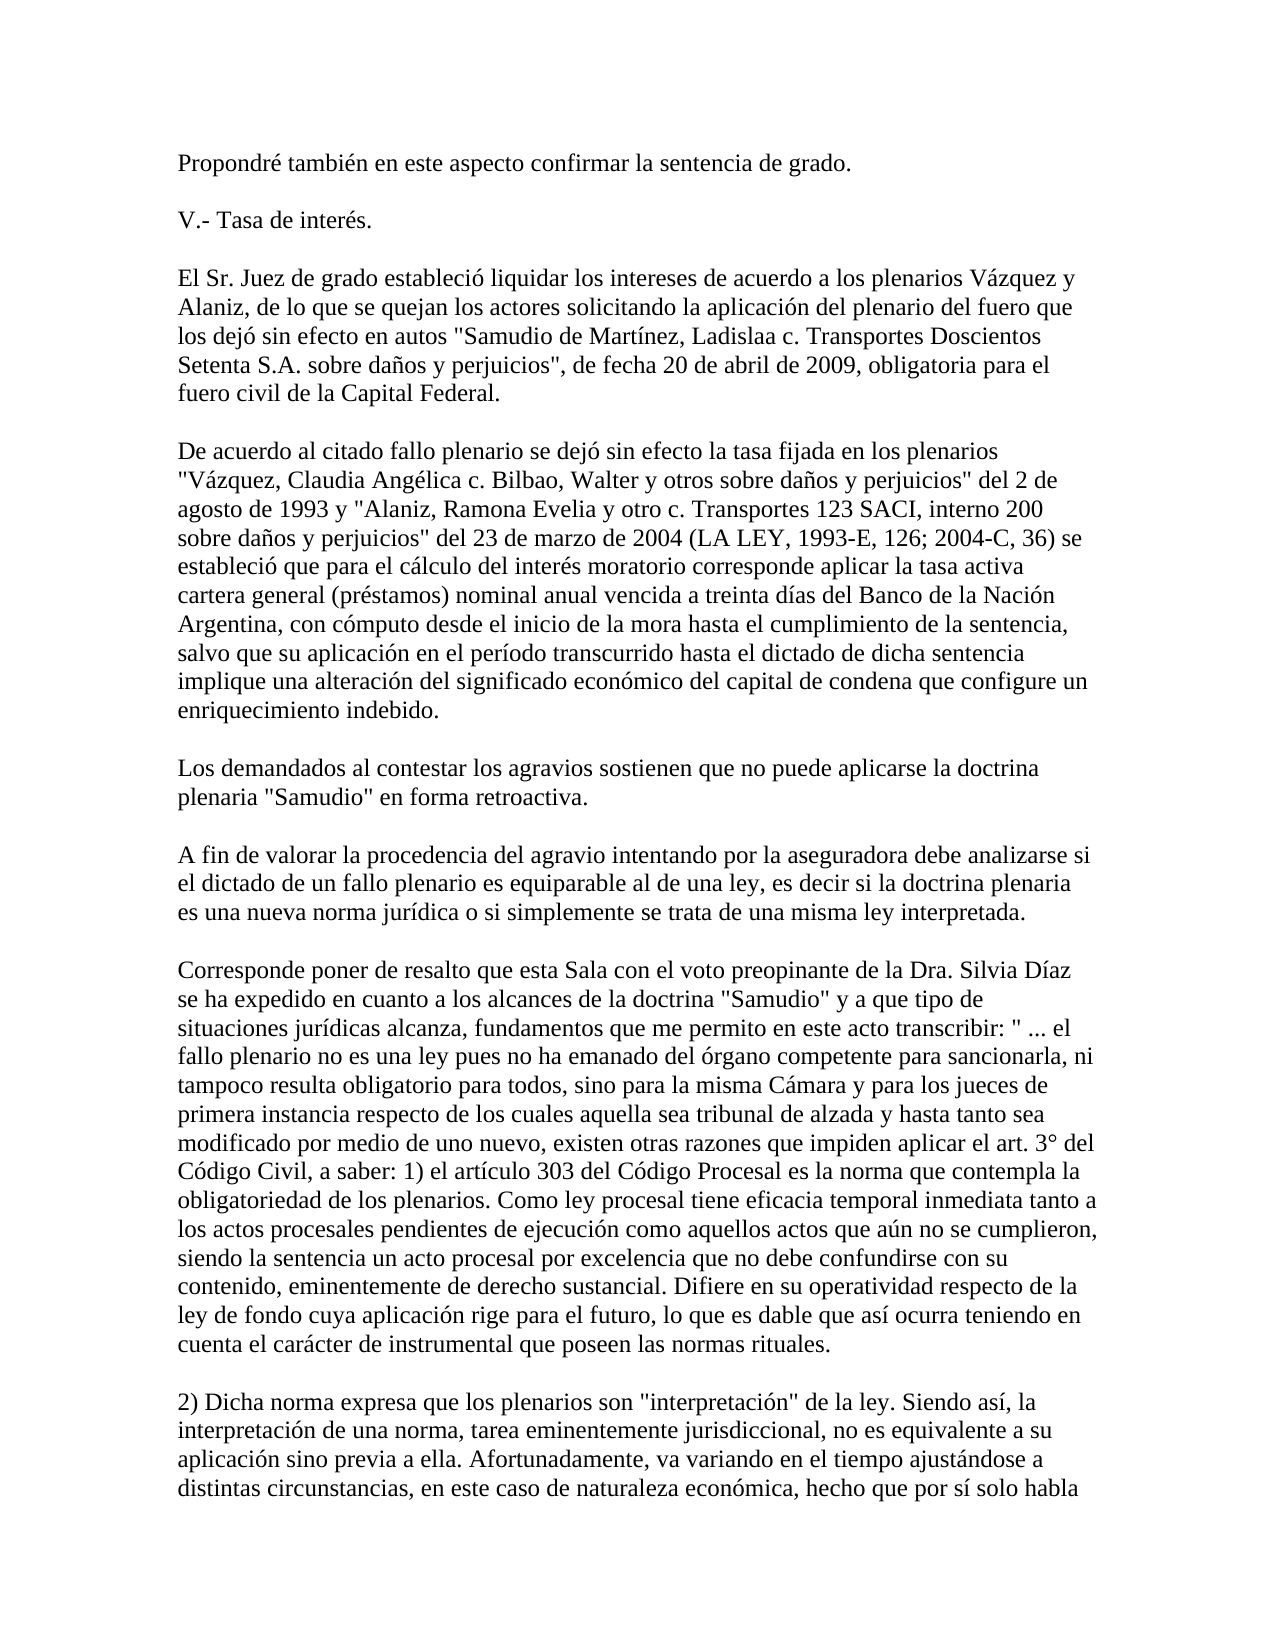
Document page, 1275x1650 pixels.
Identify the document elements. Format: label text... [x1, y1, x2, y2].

text Propondré también en este aspecto confirmar la sentencia de grado. [177, 148, 1098, 176]
text A fin de valorar la procedencia del agravio intentando por la aseguradora debe analizarse si el dictado de un fallo plenario es equiparable al de una ley, es decir si la doctrina plenaria es una nueva norma jurídica o si simplemente se trata de una misma ley interpretada. [177, 840, 1098, 926]
text Los demandados al contestar los agravios sostienen que no puede aplicarse la doctrina plenaria "Samudio" en forma retroactiva. [177, 753, 1098, 811]
text V.- Tasa de interés. [177, 206, 1098, 234]
text De acuerdo al citado fallo plenario se dejó sin efecto la tasa fijada en los plenarios "Vázquez, Claudia Angélica c. Bilbao, Walter y otros sobre daños y perjuicios" del 2 de agosto de 1993 y "Alaniz, Ramona Evelia y otro c. Transportes 123 SACI, interno 200 sobre daños y perjuicios" del 23 de marzo de 2004 (LA LEY, 1993-E, 126; 2004-C, 36) se estableció que para el cálculo del interés moratorio corresponde aplicar la tasa activa cartera general (préstamos) nominal anual vencida a treinta días del Banco de la Nación Argentina, con cómputo desde el inicio de la mora hasta el cumplimiento de la sentencia, salvo que su aplicación en el período transcurrido hasta el dictado de dicha sentencia implique una alteración del significado económico del capital de condena que configure un enriquecimiento indebido. [177, 436, 1098, 724]
text El Sr. Juez de grado estableció liquidar los intereses de acuerdo a los plenarios Vázquez y Alaniz, de lo que se quejan los actores solicitando la aplicación del plenario del fuero que los dejó sin efecto en autos "Samudio de Martínez, Ladislaa c. Transportes Doscientos Setenta S.A. sobre daños y perjuicios", de fecha 20 de abril de 2009, obligatoria para el fuero civil de la Capital Federal. [177, 263, 1098, 407]
text Corresponde poner de resalto que esta Sala con el voto preopinante de la Dra. Silvia Díaz se ha expedido en cuanto a los alcances de la doctrina "Samudio" y a que tipo de situaciones jurídicas alcanza, fundamentos que me permito en este acto transcribir: " ... el fallo plenario no es una ley pues no ha emanado del órgano competente para sancionarla, ni tampoco resulta obligatorio para todos, sino para la misma Cámara y para los jueces de primera instancia respecto de los cuales aquella sea tribunal de alzada y hasta tanto sea modificado por medio de uno nuevo, existen otras razones que impiden aplicar el art. 3° del Código Civil, a saber: 1) el artículo 303 del Código Procesal es la norma que contempla la obligatoriedad de los plenarios. Como ley procesal tiene eficacia temporal inmediata tanto a los actos procesales pendientes de ejecución como aquellos actos que aún no se cumplieron, siendo la sentencia un acto procesal por excelencia que no debe confundirse con su contenido, eminentemente de derecho sustancial. Difiere en su operatividad respecto de la ley de fondo cuya aplicación rige para el futuro, lo que es dable que así ocurra teniendo en cuenta el carácter de instrumental que poseen las normas rituales. [177, 955, 1098, 1358]
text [177, 1387, 1098, 1502]
